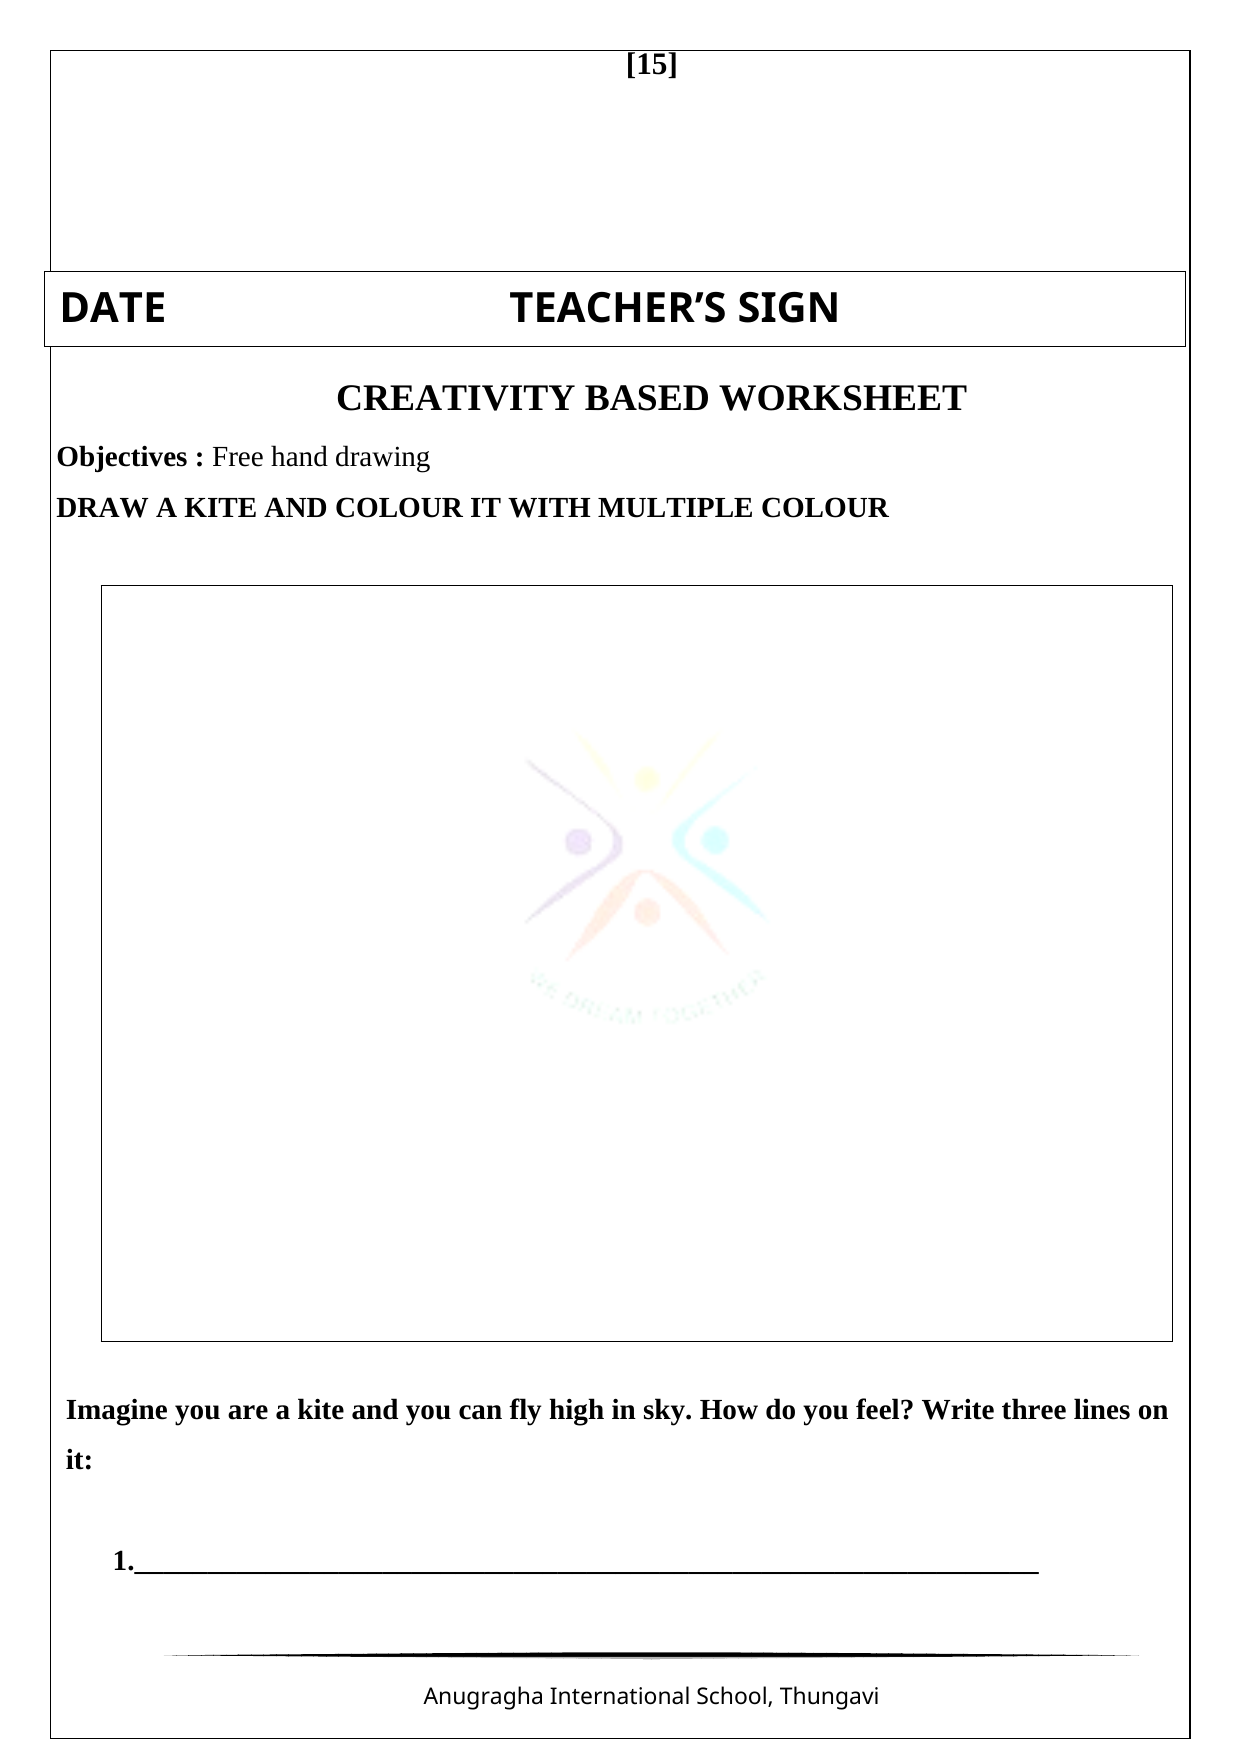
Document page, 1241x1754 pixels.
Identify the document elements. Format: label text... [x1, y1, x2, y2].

text DRAW A KITE AND COLOUR IT WITH MULTIPLE COLOUR [56, 490, 1189, 523]
text 1.______________________________________________________________ [112, 1543, 1189, 1576]
text Objectives : Free hand drawing [56, 439, 1189, 473]
text CREATIVITY BASED WORKSHEET [112, 375, 1189, 418]
picture [163, 1651, 1140, 1660]
table_header [102, 586, 1172, 1341]
text Imagine you are a kite and you can fly high in sky. How do you feel? Write three lines on it: [66, 1392, 1189, 1476]
